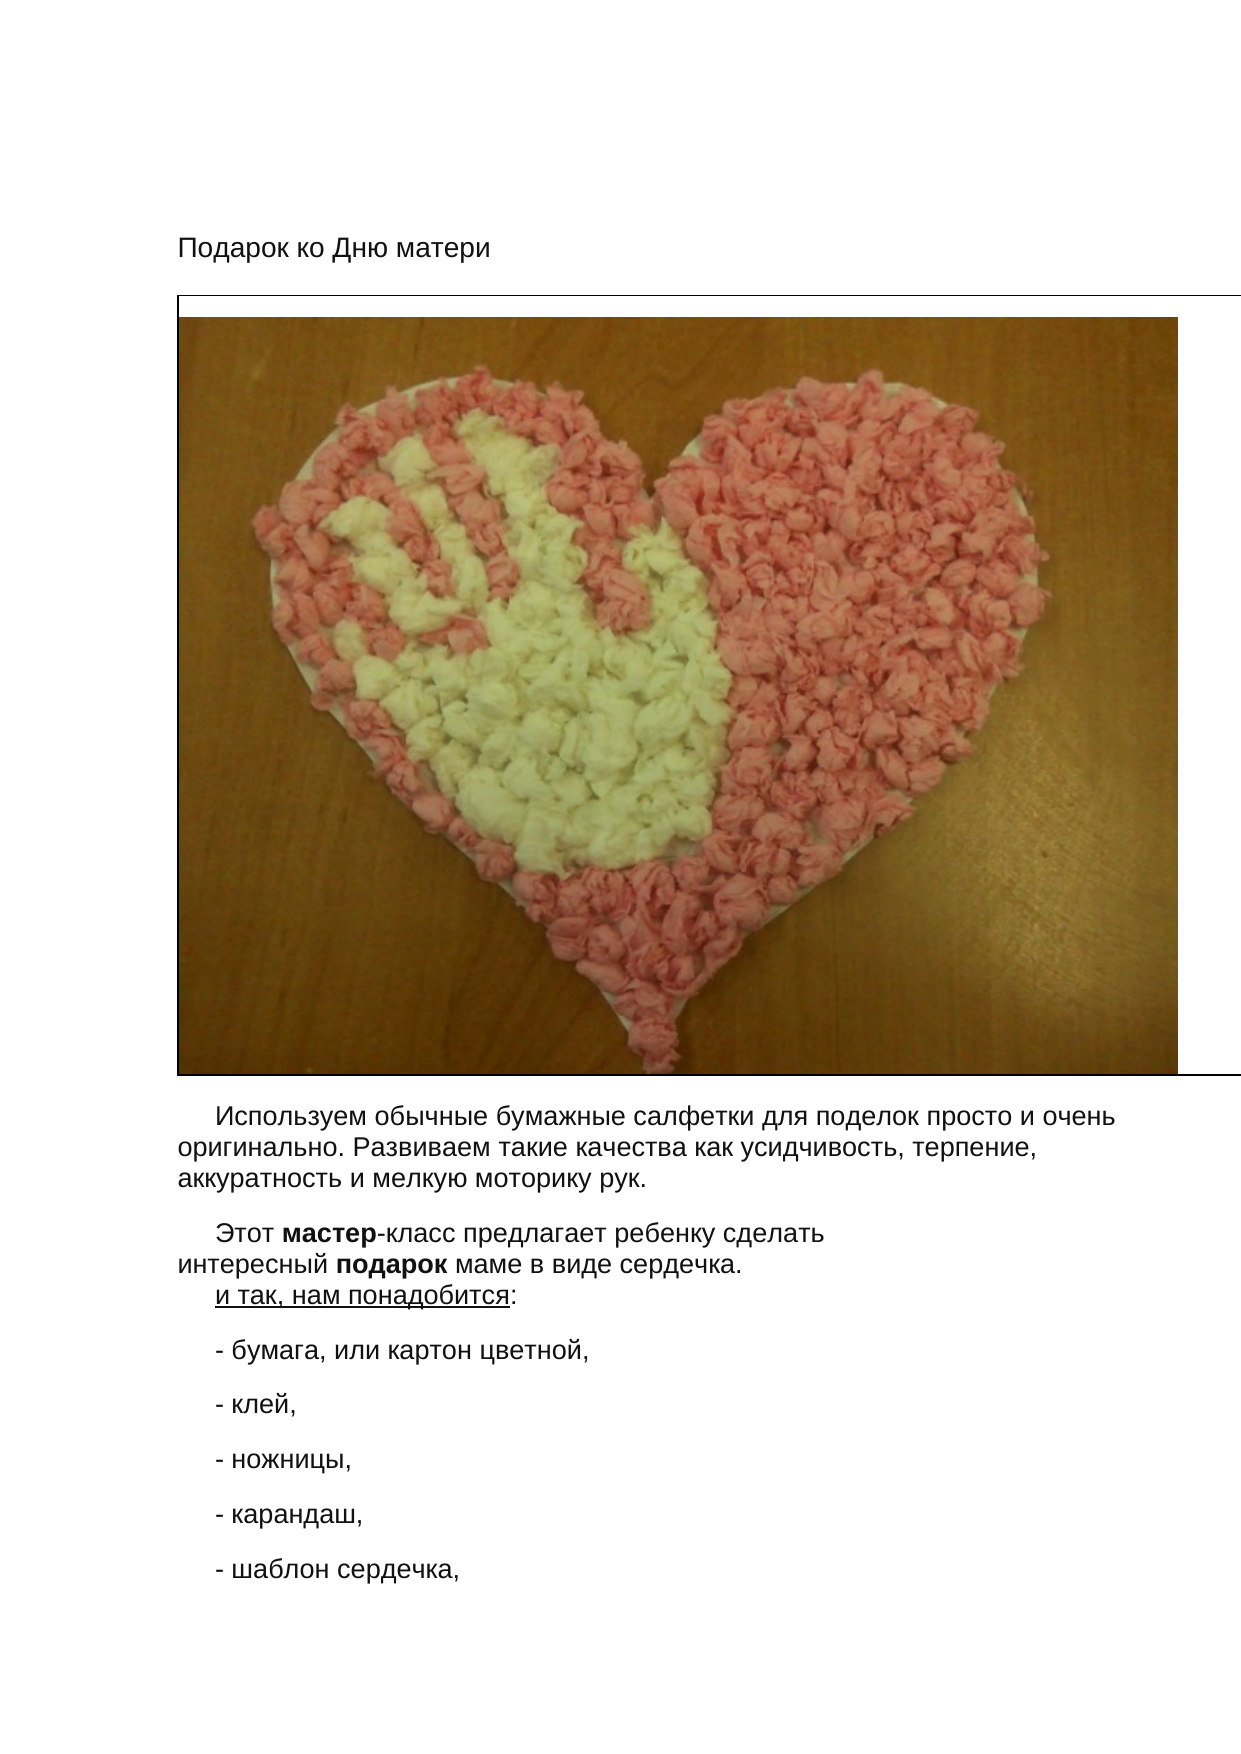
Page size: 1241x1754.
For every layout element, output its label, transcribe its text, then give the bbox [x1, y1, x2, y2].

picture [179, 317, 1178, 1074]
text - карандаш, [177, 1498, 1152, 1529]
text и так, нам понадобится: [177, 1279, 1152, 1310]
text Подарок ко Дню матери [177, 231, 1152, 263]
text Этот мастер-класс предлагает ребенку сделать интересный подарок маме в виде сердечка. [177, 1217, 1152, 1279]
text - клей, [177, 1388, 1152, 1420]
text - ножницы, [177, 1443, 1152, 1474]
text - шаблон сердечка, [177, 1553, 1152, 1584]
text Используем обычные бумажные салфетки для поделок просто и очень оригинально. Развиваем такие качества как усидчивость, терпение, аккуратность и мелкую моторику рук. [177, 1099, 1152, 1193]
text - бумага, или картон цветной, [177, 1334, 1152, 1365]
